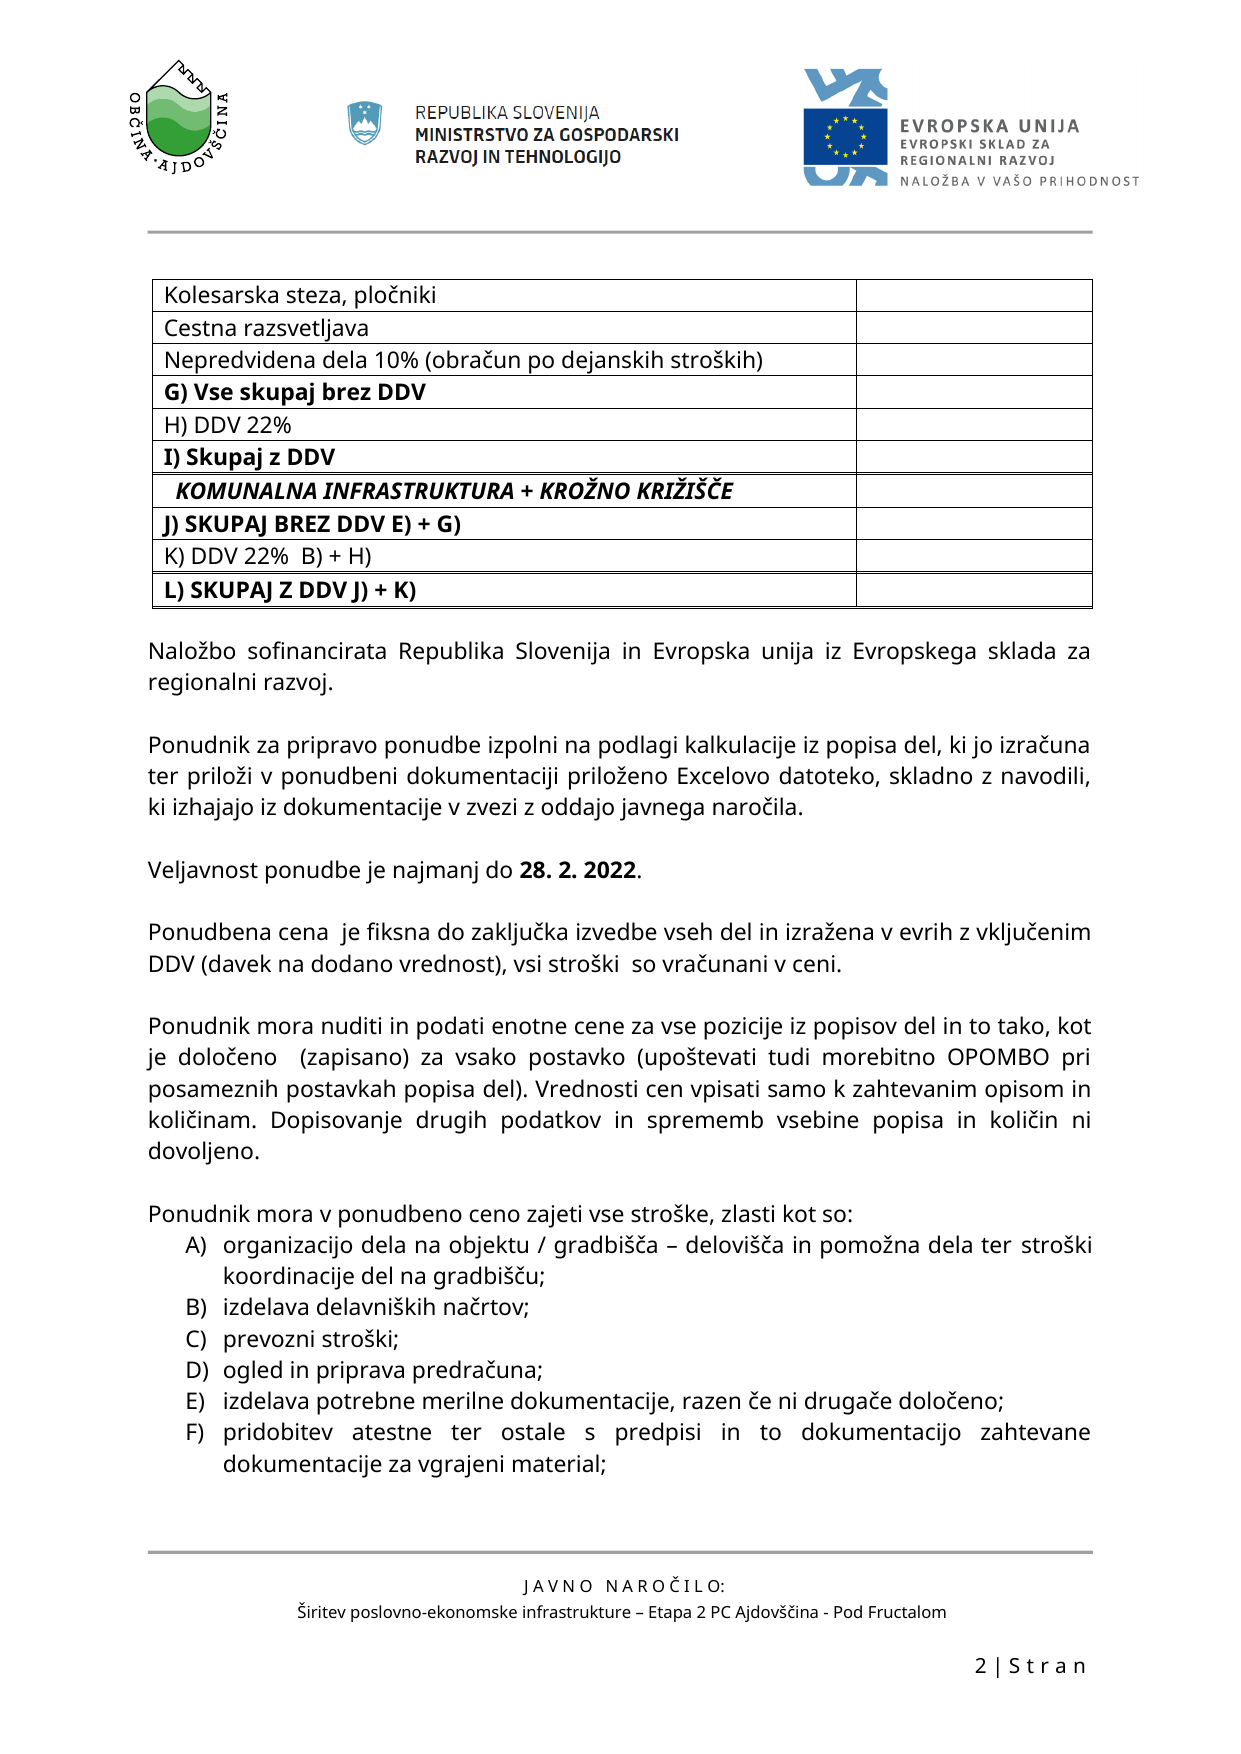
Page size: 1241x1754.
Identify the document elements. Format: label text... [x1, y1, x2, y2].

text Ponudbena cena je fiksna do zaključka izvedbe vseh del in izražena v evrih z vključenim DDV (davek na dodano vrednost), vsi stroški so vračunani v ceni. [148, 916, 1092, 979]
table_cell G) Vse skupaj brez DDV [153, 376, 856, 408]
table_cell [857, 508, 1092, 539]
table_cell Nepredvidena dela 10% (obračun po dejanskih stroških) [153, 344, 856, 375]
table_cell L) SKUPAJ Z DDV J) + K) [153, 574, 856, 606]
table_cell Kolesarska steza, pločniki [153, 280, 856, 311]
text Veljavnost ponudbe je najmanj do 28. 2. 2022. [148, 854, 1092, 885]
table_cell KOMUNALNA INFRASTRUKTURA + KROŽNO KRIŽIŠČE [153, 475, 856, 507]
table_cell [857, 475, 1092, 507]
table_cell I) Skupaj z DDV [153, 441, 856, 472]
list ogled in priprava predračuna; [185, 1354, 1092, 1385]
list prevozni stroški; [185, 1322, 1092, 1354]
list pridobitev atestne ter ostale s predpisi in to dokumentacijo zahtevane dokumentacije za vgrajeni material; [185, 1416, 1092, 1479]
list organizacijo dela na objektu / gradbišča – delovišča in pomožna dela ter stroški koordinacije del na gradbišču; [185, 1229, 1092, 1291]
table_cell Cestna razsvetljava [153, 312, 856, 343]
table_cell K) DDV 22% B) + H) [153, 540, 856, 571]
list izdelava delavniških načrtov; [185, 1291, 1092, 1322]
table_cell [857, 344, 1092, 375]
text Ponudnik za pripravo ponudbe izpolni na podlagi kalkulacije iz popisa del, ki jo izračuna ter priloži v ponudbeni dokumentaciji priloženo Excelovo datoteko, skladno z navodili, ki izhajajo iz dokumentacije v zvezi z oddajo javnega naročila. [148, 729, 1092, 822]
table_cell J) SKUPAJ BREZ DDV E) + G) [153, 508, 856, 539]
text Naložbo sofinancirata Republika Slovenija in Evropska unija iz Evropskega sklada za regionalni razvoj. [148, 635, 1092, 697]
table_cell [857, 441, 1092, 472]
list izdelava potrebne merilne dokumentacije, razen če ni drugače določeno; [185, 1385, 1092, 1416]
table_cell [857, 376, 1092, 408]
text Ponudnik mora nuditi in podati enotne cene za vse pozicije iz popisov del in to tako, kot je določeno (zapisano) za vsako postavko (upoštevati tudi morebitno OPOMBO pri posameznih postavkah popisa del). Vrednosti cen vpisati samo k zahtevanim opisom in količinam. Dopisovanje drugih podatkov in sprememb vsebine popisa in količin ni dovoljeno. [148, 1010, 1092, 1166]
picture [793, 59, 1144, 199]
table_cell [857, 312, 1092, 343]
table_cell [857, 574, 1092, 606]
table_cell [857, 540, 1092, 571]
table_cell H) DDV 22% [153, 409, 856, 440]
text Ponudnik mora v ponudbeno ceno zajeti vse stroške, zlasti kot so: [148, 1197, 1092, 1229]
table_cell [857, 409, 1092, 440]
table_cell [857, 280, 1092, 311]
